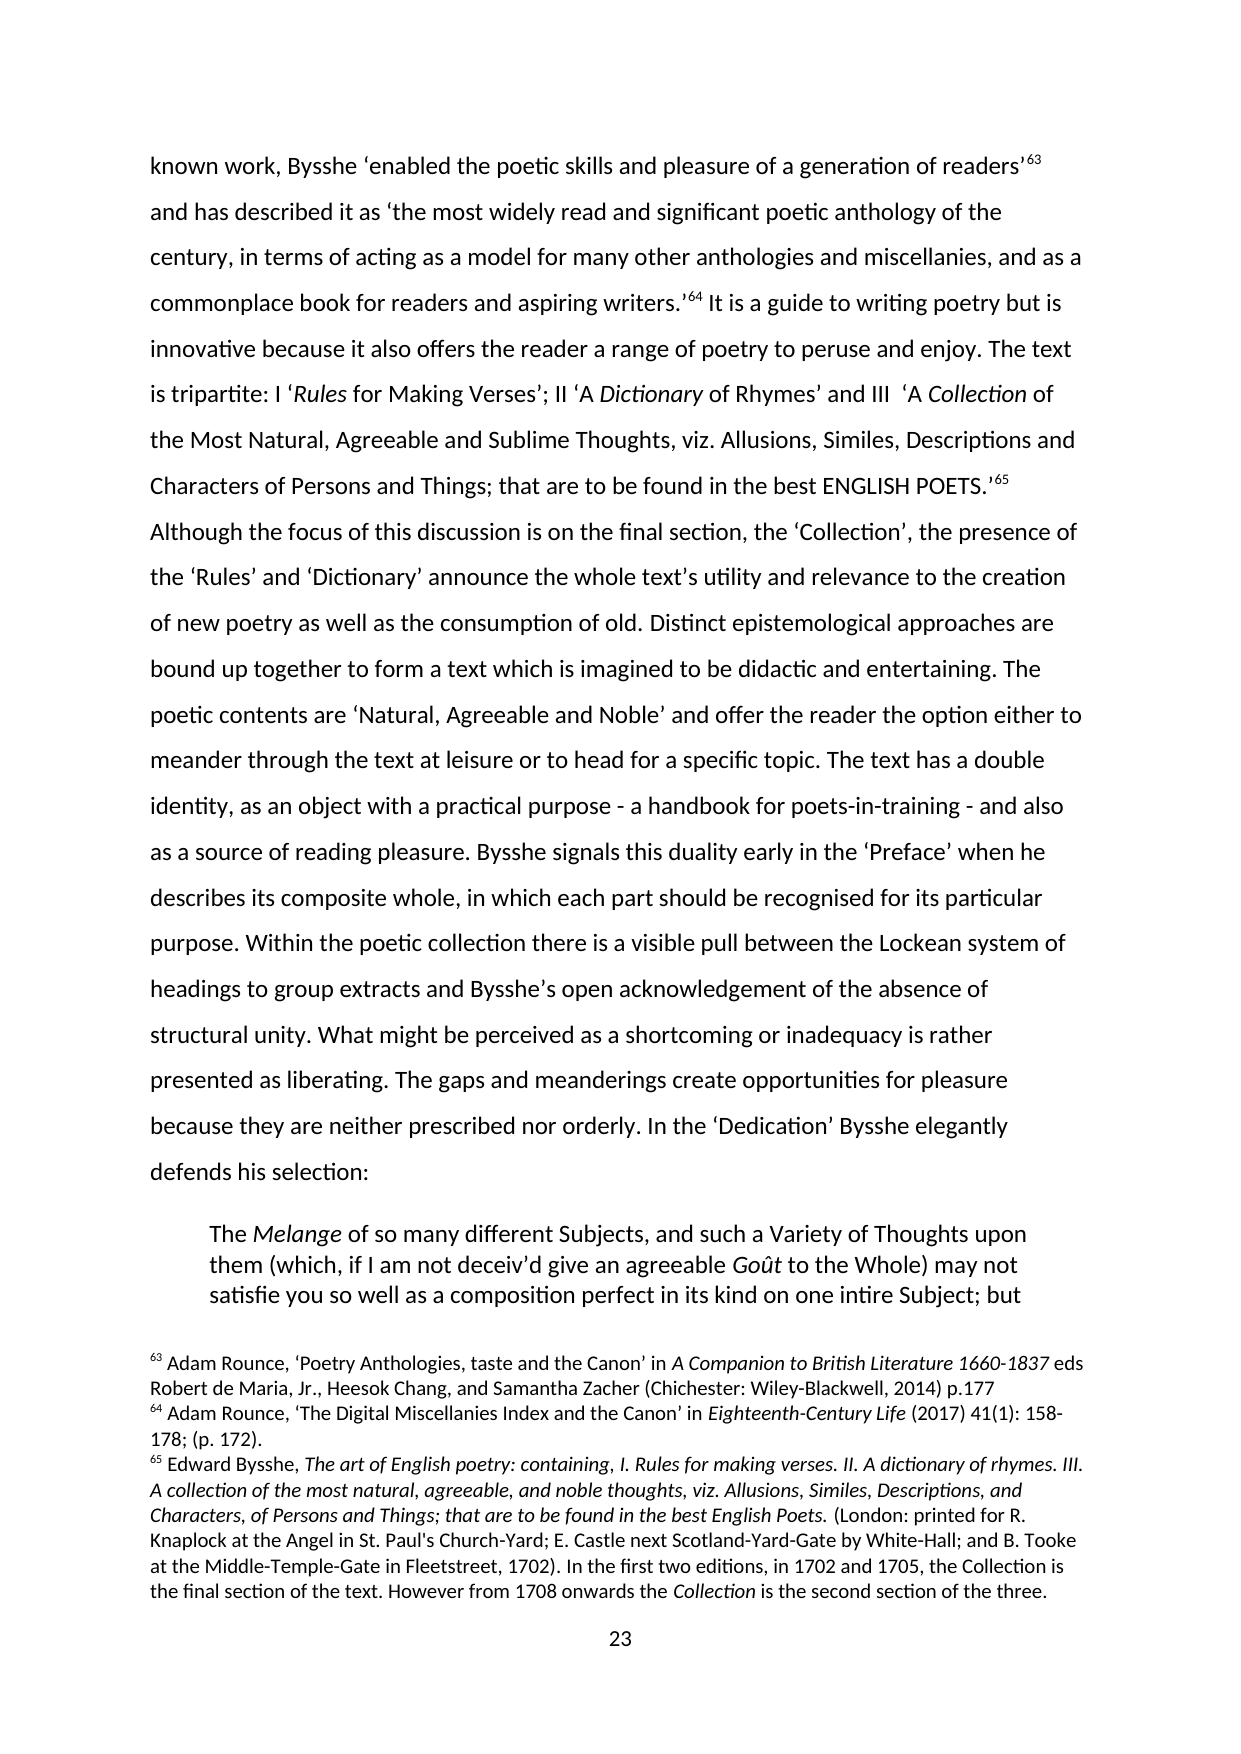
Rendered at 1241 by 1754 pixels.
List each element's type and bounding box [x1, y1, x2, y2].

text [209, 1218, 1031, 1310]
text [150, 150, 1090, 1187]
